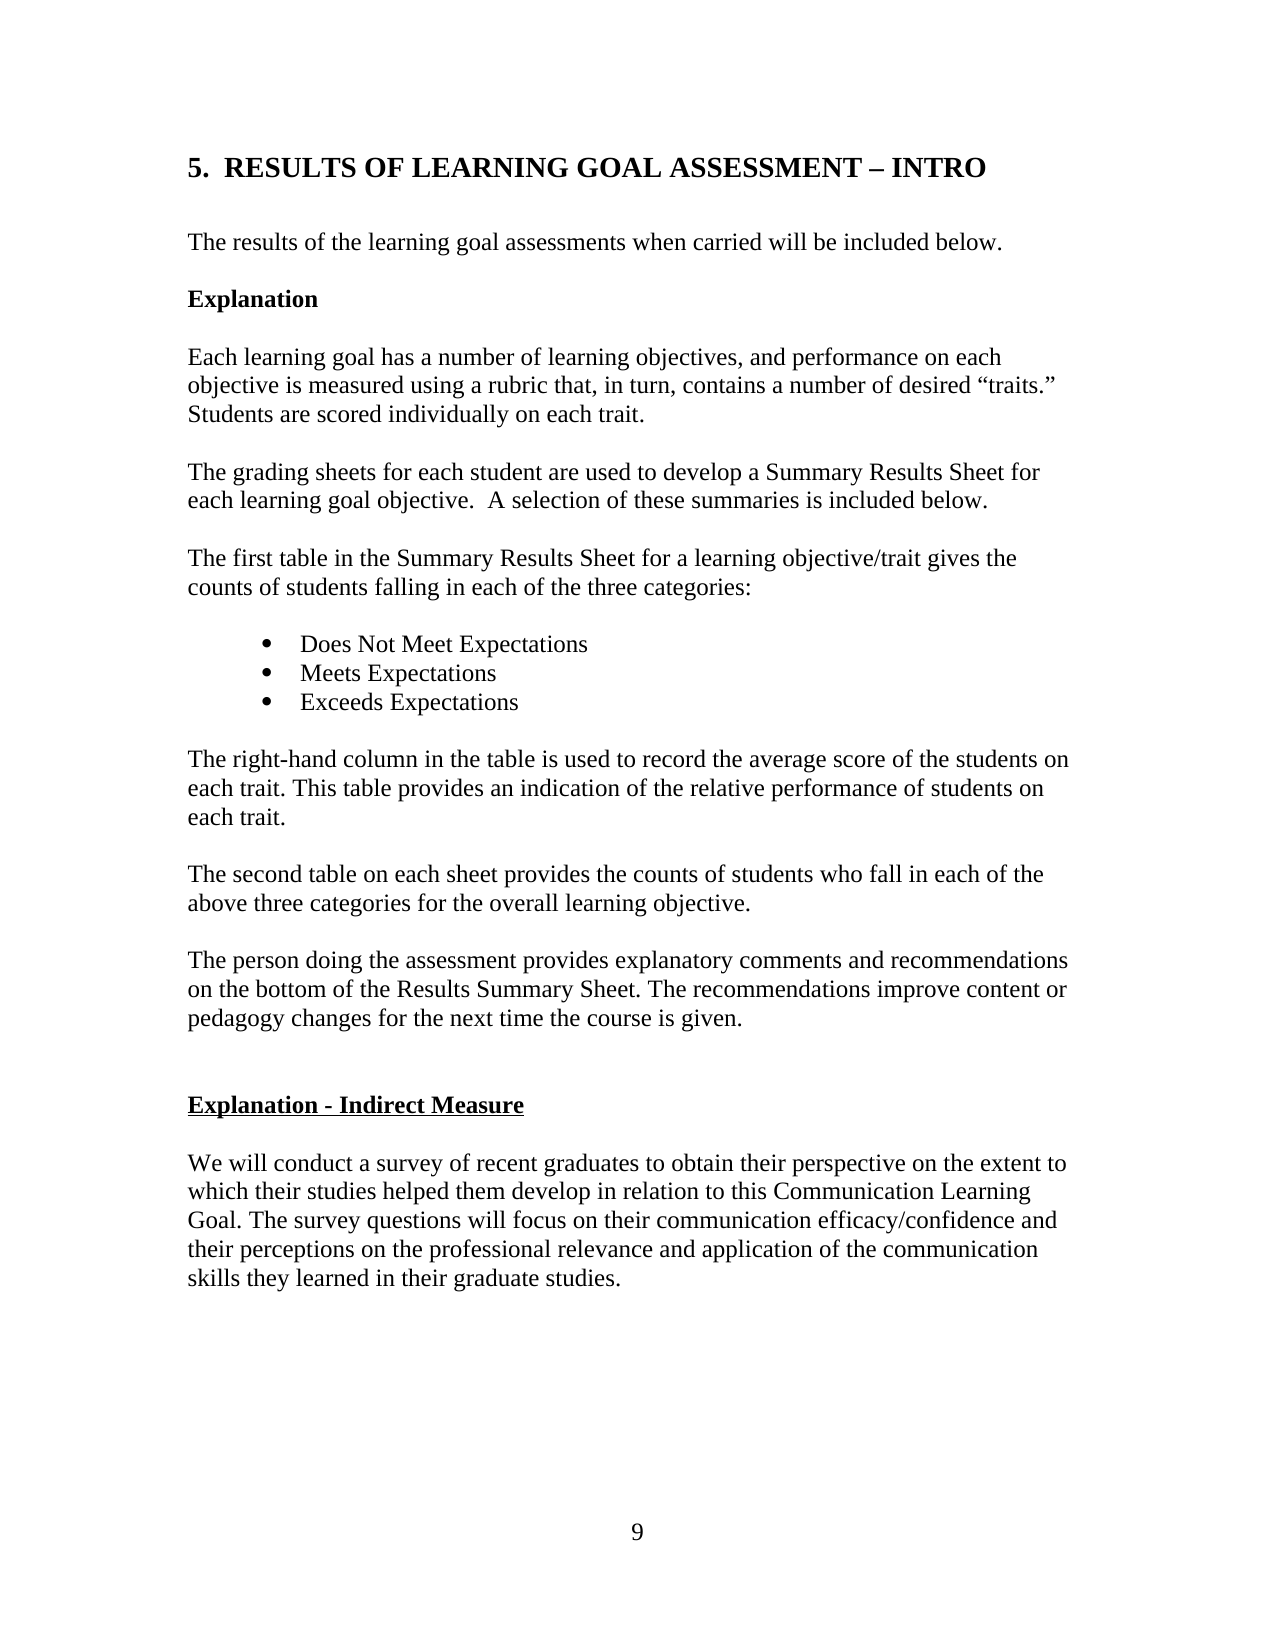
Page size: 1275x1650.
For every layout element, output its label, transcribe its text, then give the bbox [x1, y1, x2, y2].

text Explanation [187, 284, 1087, 313]
text Explanation - Indirect Measure [187, 1090, 1087, 1118]
list Exceeds Expectations [262, 687, 1087, 716]
text The person doing the assessment provides explanatory comments and recommendations on the bottom of the Results Summary Sheet. The recommendations improve content or pedagogy changes for the next time the course is given. [187, 946, 1087, 1032]
text The results of the learning goal assessments when carried will be included below. [187, 227, 1087, 256]
text Each learning goal has a number of learning objectives, and performance on each objective is measured using a rubric that, in turn, contains a number of desired “traits.” Students are scored individually on each trait. [187, 342, 1087, 428]
text The second table on each sheet provides the counts of students who fall in each of the above three categories for the overall learning objective. [187, 859, 1087, 917]
text The right-hand column in the table is used to record the average score of the students on each trait. This table provides an indication of the relative performance of students on each trait. [187, 744, 1087, 831]
list Does Not Meet Expectations [262, 629, 1087, 658]
text The first table in the Summary Results Sheet for a learning objective/trait gives the counts of students falling in each of the three categories: [187, 543, 1087, 601]
subtitle 5. RESULTS OF LEARNING GOAL ASSESSMENT – INTRO [187, 150, 1087, 183]
list Meets Expectations [262, 658, 1087, 687]
text We will conduct a survey of recent graduates to obtain their perspective on the extent to which their studies helped them develop in relation to this Communication Learning Goal. The survey questions will focus on their communication efficacy/confidence and their perceptions on the professional relevance and application of the communication skills they learned in their graduate studies. [187, 1148, 1087, 1291]
text The grading sheets for each student are used to develop a Summary Results Sheet for each learning goal objective. A selection of these summaries is included below. [187, 457, 1087, 514]
